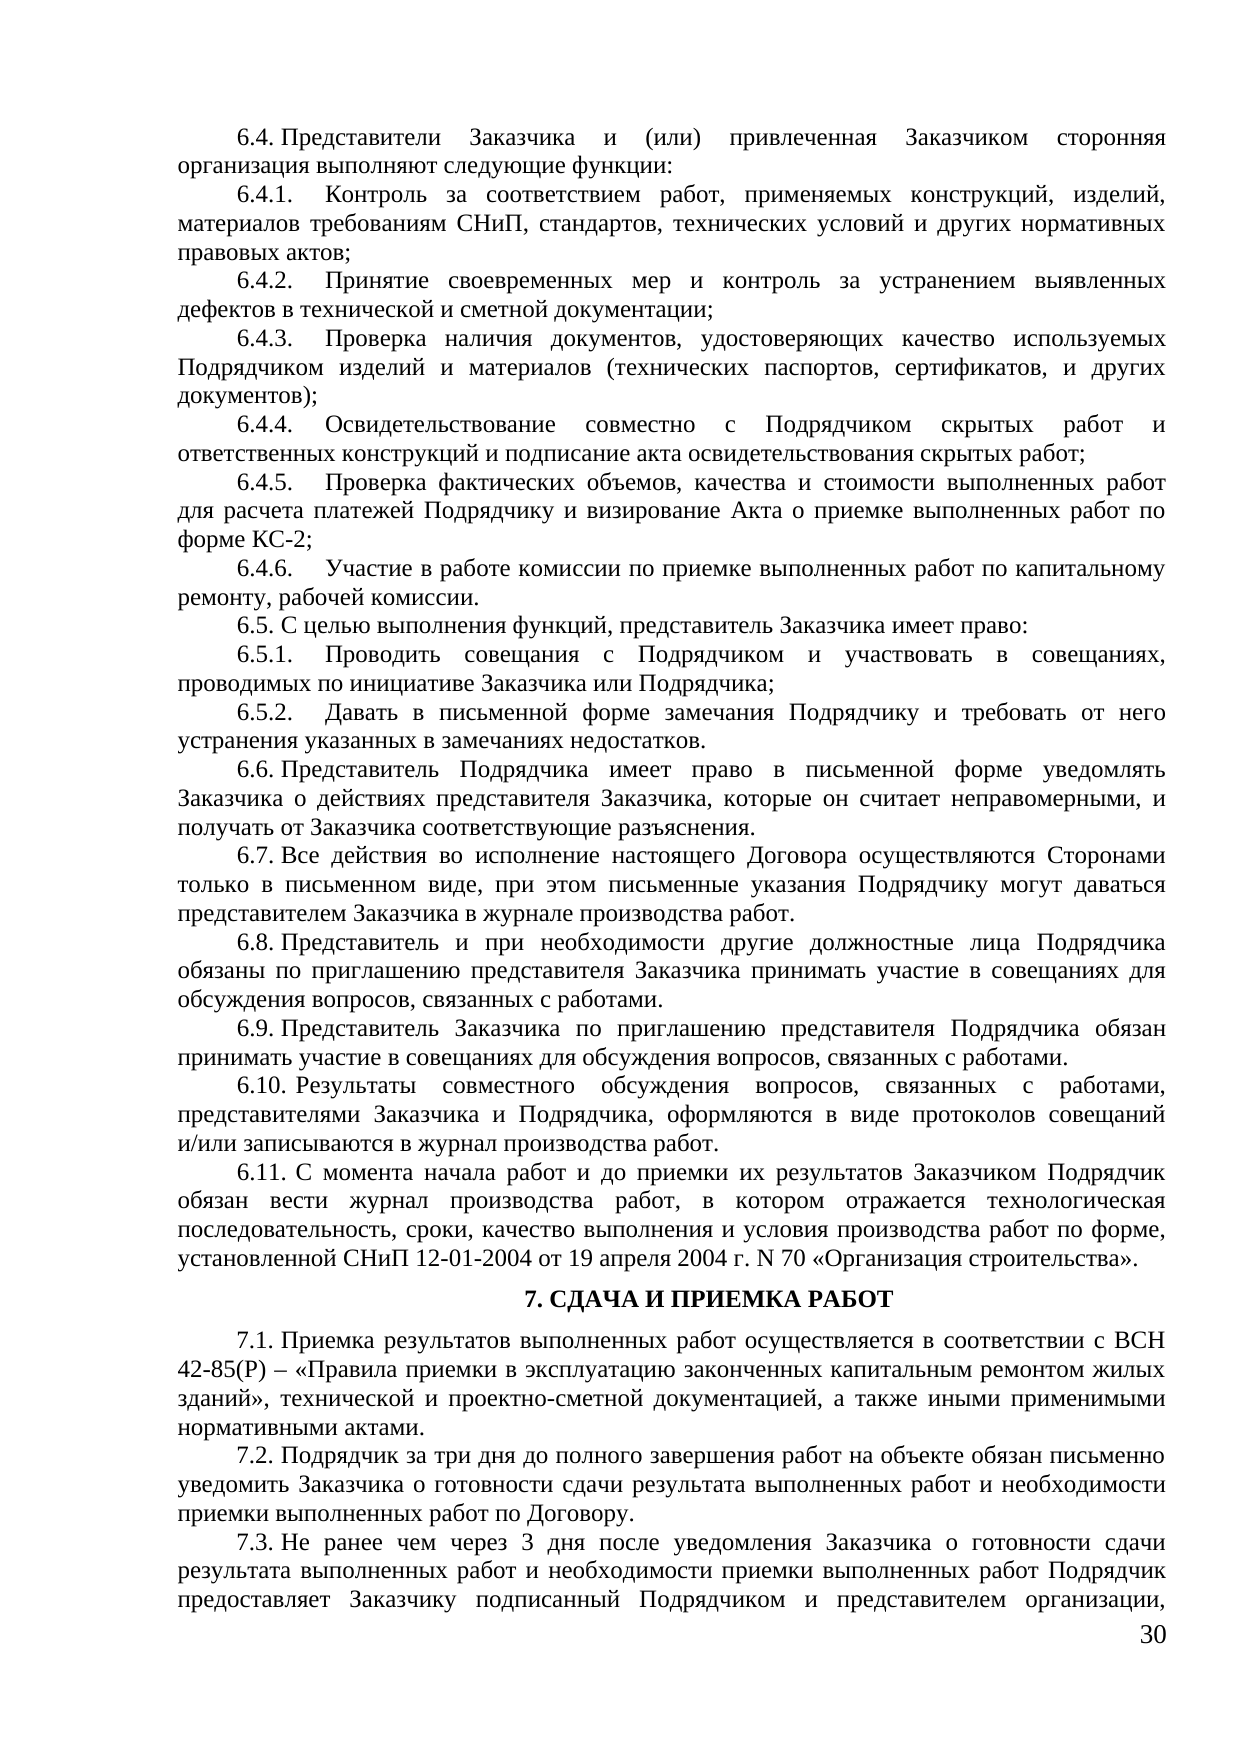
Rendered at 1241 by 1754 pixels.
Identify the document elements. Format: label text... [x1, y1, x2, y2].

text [177, 1527, 1167, 1613]
text 6.5.2. Давать в письменной форме замечания Подрядчику и требовать от него устранения указанных в замечаниях недостатков. [177, 697, 1167, 754]
text 6.4.2. Принятие своевременных мер и контроль за устранением выявленных дефектов в технической и сметной документации; [177, 266, 1167, 323]
text 6.4.3. Проверка наличия документов, удостоверяющих качество используемых Подрядчиком изделий и материалов (технических паспортов, сертификатов, и других документов); [177, 323, 1167, 409]
text 6.6. Представитель Подрядчика имеет право в письменной форме уведомлять Заказчика о действиях представителя Заказчика, которые он считает неправомерными, и получать от Заказчика соответствующие разъяснения. [177, 754, 1167, 841]
text 7. СДАЧА И ПРИЕМКА РАБОТ [177, 1284, 1167, 1313]
text 6.4.6. Участие в работе комиссии по приемке выполненных работ по капитальному ремонту, рабочей комиссии. [177, 553, 1167, 611]
text 6.5. С целью выполнения функций, представитель Заказчика имеет право: [177, 611, 1167, 639]
text 6.4.1. Контроль за соответствием работ, применяемых конструкций, изделий, материалов требованиям СНиП, стандартов, технических условий и других нормативных правовых актов; [177, 179, 1167, 266]
text 7.2. Подрядчик за три дня до полного завершения работ на объекте обязан письменно уведомить Заказчика о готовности сдачи результата выполненных работ и необходимости приемки выполненных работ по Договору. [177, 1441, 1167, 1527]
text 7.1. Приемка результатов выполненных работ осуществляется в соответствии с ВСН 42-85(Р) – «Правила приемки в эксплуатацию законченных капитальным ремонтом жилых зданий», технической и проектно-сметной документацией, а также иными применимыми нормативными актами. [177, 1326, 1167, 1441]
text 6.5.1. Проводить совещания с Подрядчиком и участвовать в совещаниях, проводимых по инициативе Заказчика или Подрядчика; [177, 639, 1167, 697]
text 6.11. С момента начала работ и до приемки их результатов Заказчиком Подрядчик обязан вести журнал производства работ, в котором отражается технологическая последовательность, сроки, качество выполнения и условия производства работ по форме, установленной СНиП 12-01-2004 от 19 апреля 2004 г. N 70 «Организация строительства». [177, 1157, 1167, 1272]
text 6.4.4. Освидетельствование совместно с Подрядчиком скрытых работ и ответственных конструкций и подписание акта освидетельствования скрытых работ; [177, 409, 1167, 467]
text 6.8. Представитель и при необходимости другие должностные лица Подрядчика обязаны по приглашению представителя Заказчика принимать участие в совещаниях для обсуждения вопросов, связанных с работами. [177, 927, 1167, 1013]
text 6.7. Все действия во исполнение настоящего Договора осуществляются Сторонами только в письменном виде, при этом письменные указания Подрядчику могут даваться представителем Заказчика в журнале производства работ. [177, 841, 1167, 927]
text 6.10. Результаты совместного обсуждения вопросов, связанных с работами, представителями Заказчика и Подрядчика, оформляются в виде протоколов совещаний и/или записываются в журнал производства работ. [177, 1071, 1167, 1157]
text 6.4. Представители Заказчика и (или) привлеченная Заказчиком сторонняя организация выполняют следующие функции: [177, 122, 1167, 179]
text 6.4.5. Проверка фактических объемов, качества и стоимости выполненных работ для расчета платежей Подрядчику и визирование Акта о приемке выполненных работ по форме КС-2; [177, 467, 1167, 553]
text 6.9. Представитель Заказчика по приглашению представителя Подрядчика обязан принимать участие в совещаниях для обсуждения вопросов, связанных с работами. [177, 1013, 1167, 1071]
